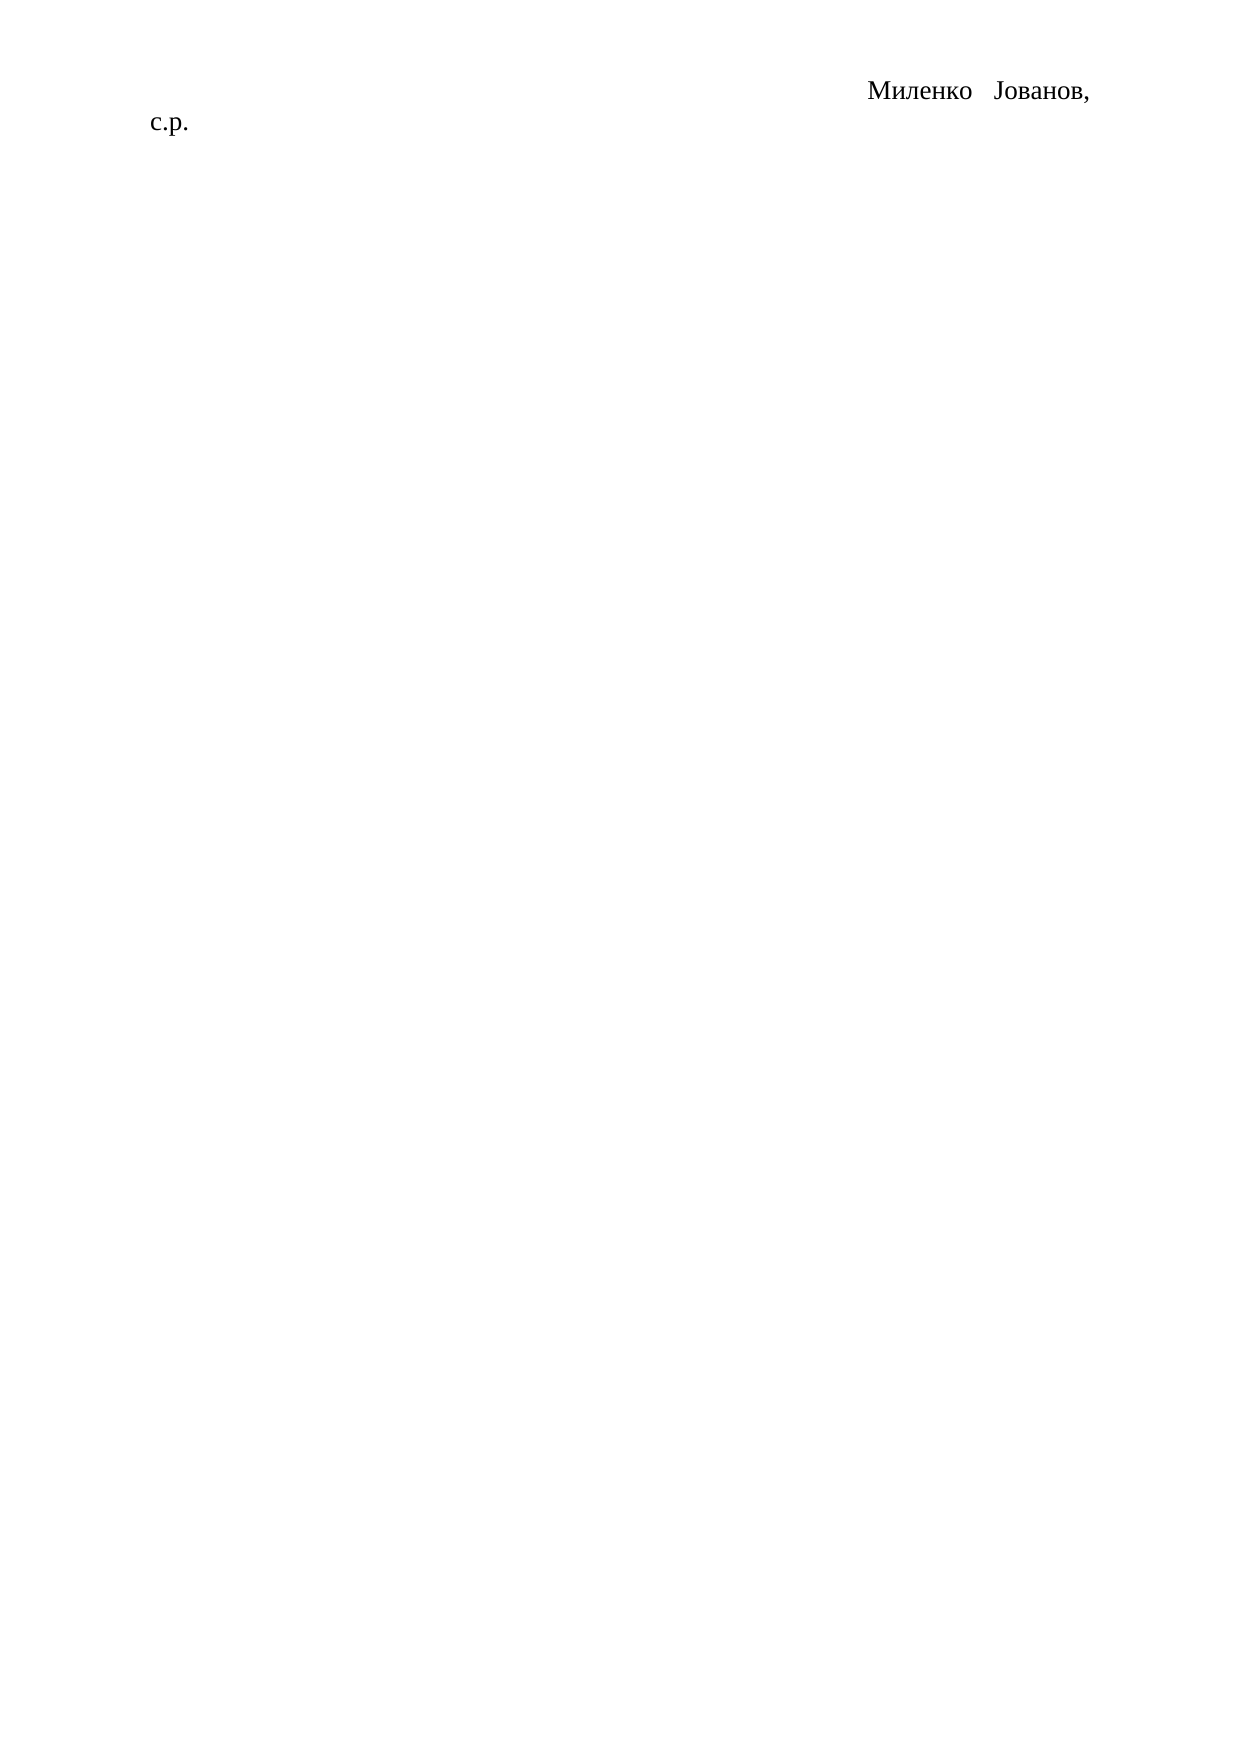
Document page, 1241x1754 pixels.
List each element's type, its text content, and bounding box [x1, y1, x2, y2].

text Миленко Јованов, с.р. [150, 74, 1090, 136]
